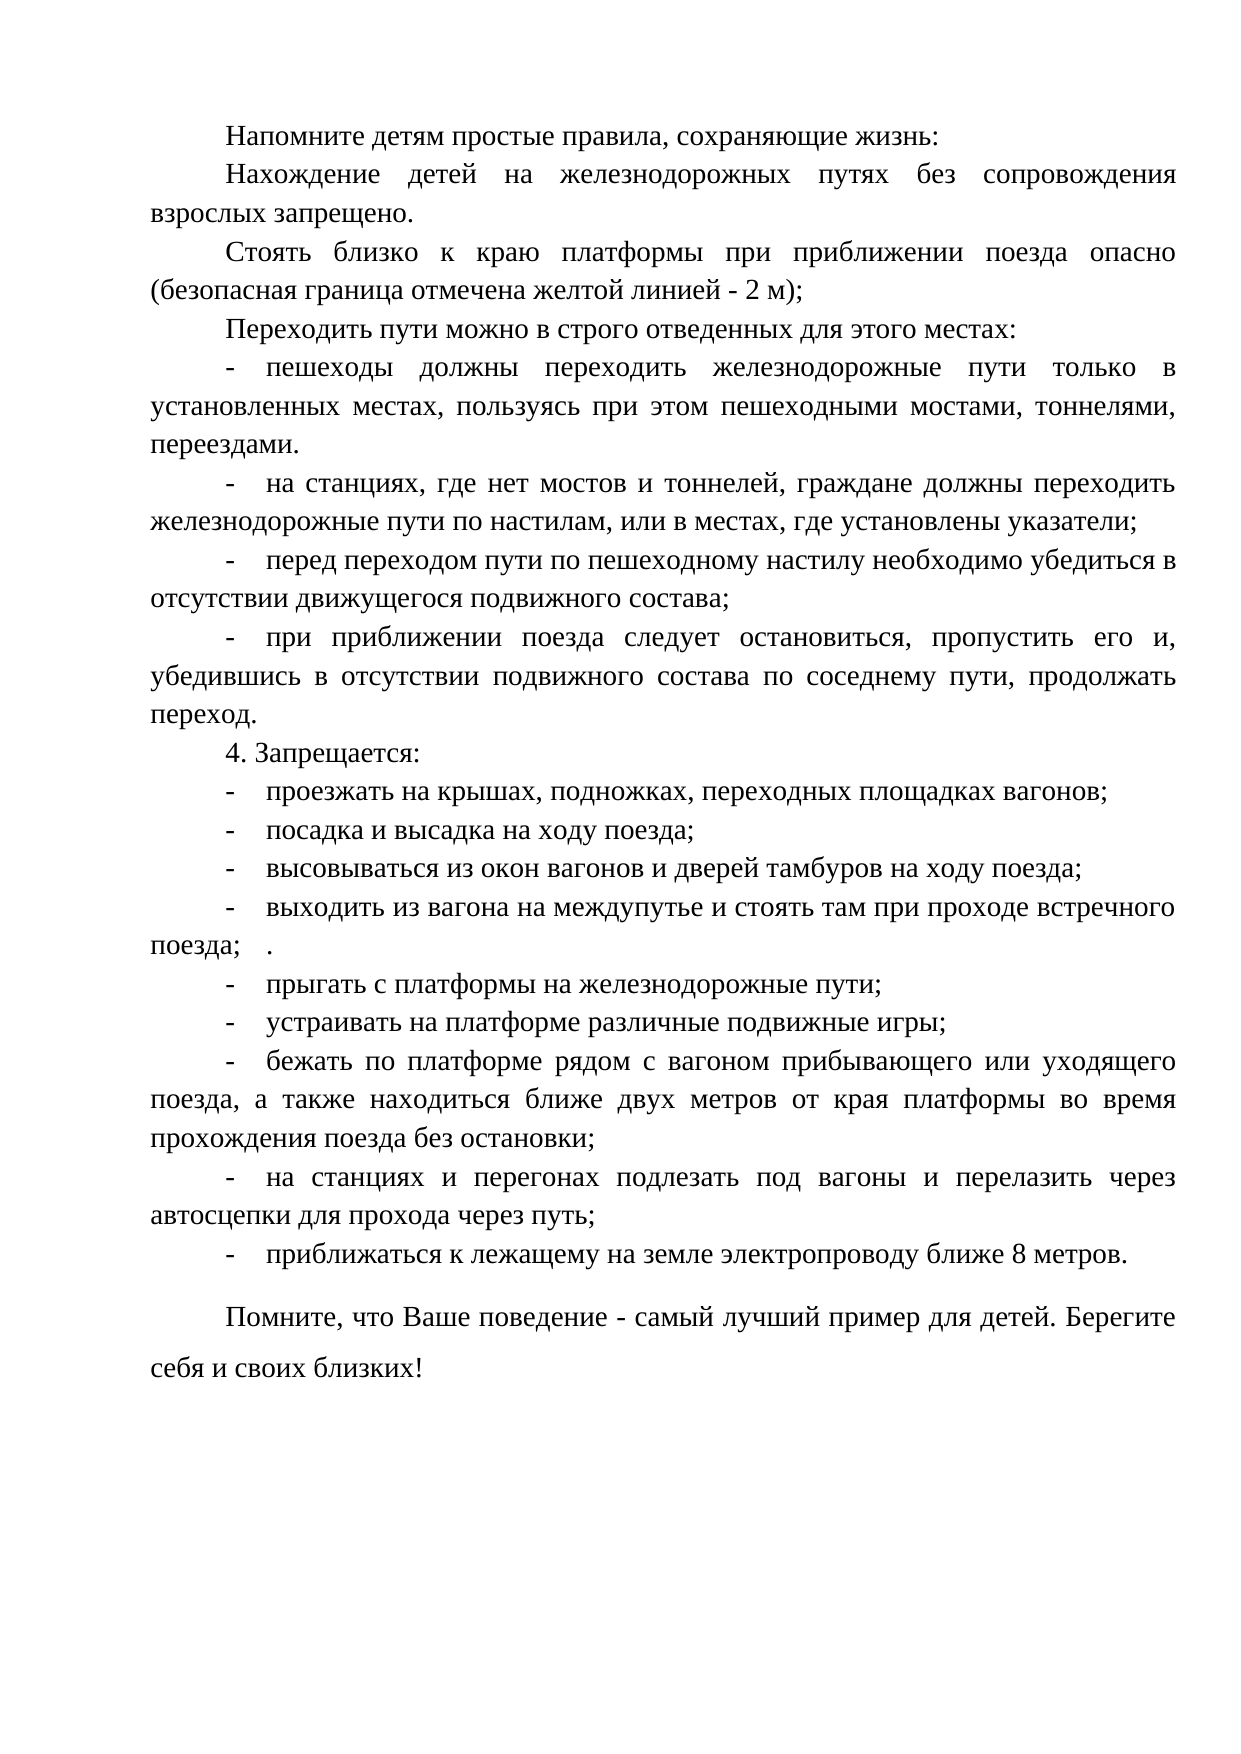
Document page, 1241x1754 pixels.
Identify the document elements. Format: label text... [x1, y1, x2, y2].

list на станциях и перегонах подлезать под вагоны и перелазить через автосцепки для прохода через путь; [150, 1159, 1177, 1231]
list высовываться из окон вагонов и дверей тамбуров на ходу поезда; [150, 850, 1177, 884]
list бежать по платформе рядом с вагоном прибывающего или уходящего поезда, а также находиться ближе двух метров от края платформы во время прохождения поезда без остановки; [150, 1043, 1177, 1154]
text Стоять близко к краю платформы при приближении поезда опасно (безопасная граница отмечена желтой линией - 2 м); [150, 234, 1177, 306]
text Помните, что Ваше поведение - самый лучший пример для детей. Берегите себя и своих близких! [150, 1299, 1177, 1383]
text 4. Запрещается: [150, 735, 1177, 768]
list устраивать на платформе различные подвижные игры; [150, 1004, 1177, 1038]
list перед переходом пути по пешеходному настилу необходимо убедиться в отсутствии движущегося подвижного состава; [150, 542, 1177, 614]
text Нахождение детей на железнодорожных путях без сопровождения взрослых запрещено. [150, 157, 1177, 229]
text Напомните детям простые правила, сохраняющие жизнь: [150, 118, 1177, 152]
list проезжать на крышах, подножках, переходных площадках вагонов; [150, 773, 1177, 807]
list при приближении поезда следует остановиться, пропустить его и, убедившись в отсутствии подвижного состава по соседнему пути, продолжать переход. [150, 619, 1177, 730]
list выходить из вагона на междупутье и стоять там при проходе встречного поезда; . [150, 889, 1177, 961]
list на станциях, где нет мостов и тоннелей, граждане должны переходить железнодорожные пути по настилам, или в местах, где установлены указатели; [150, 465, 1177, 537]
list приближаться к лежащему на земле электропроводу ближе 8 метров. [150, 1236, 1177, 1269]
text Переходить пути можно в строго отведенных для этого местах: [150, 311, 1177, 344]
list прыгать с платформы на железнодорожные пути; [150, 966, 1177, 999]
list посадка и высадка на ходу поезда; [150, 812, 1177, 845]
list пешеходы должны переходить железнодорожные пути только в установленных местах, пользуясь при этом пешеходными мостами, тоннелями, переездами. [150, 349, 1177, 460]
